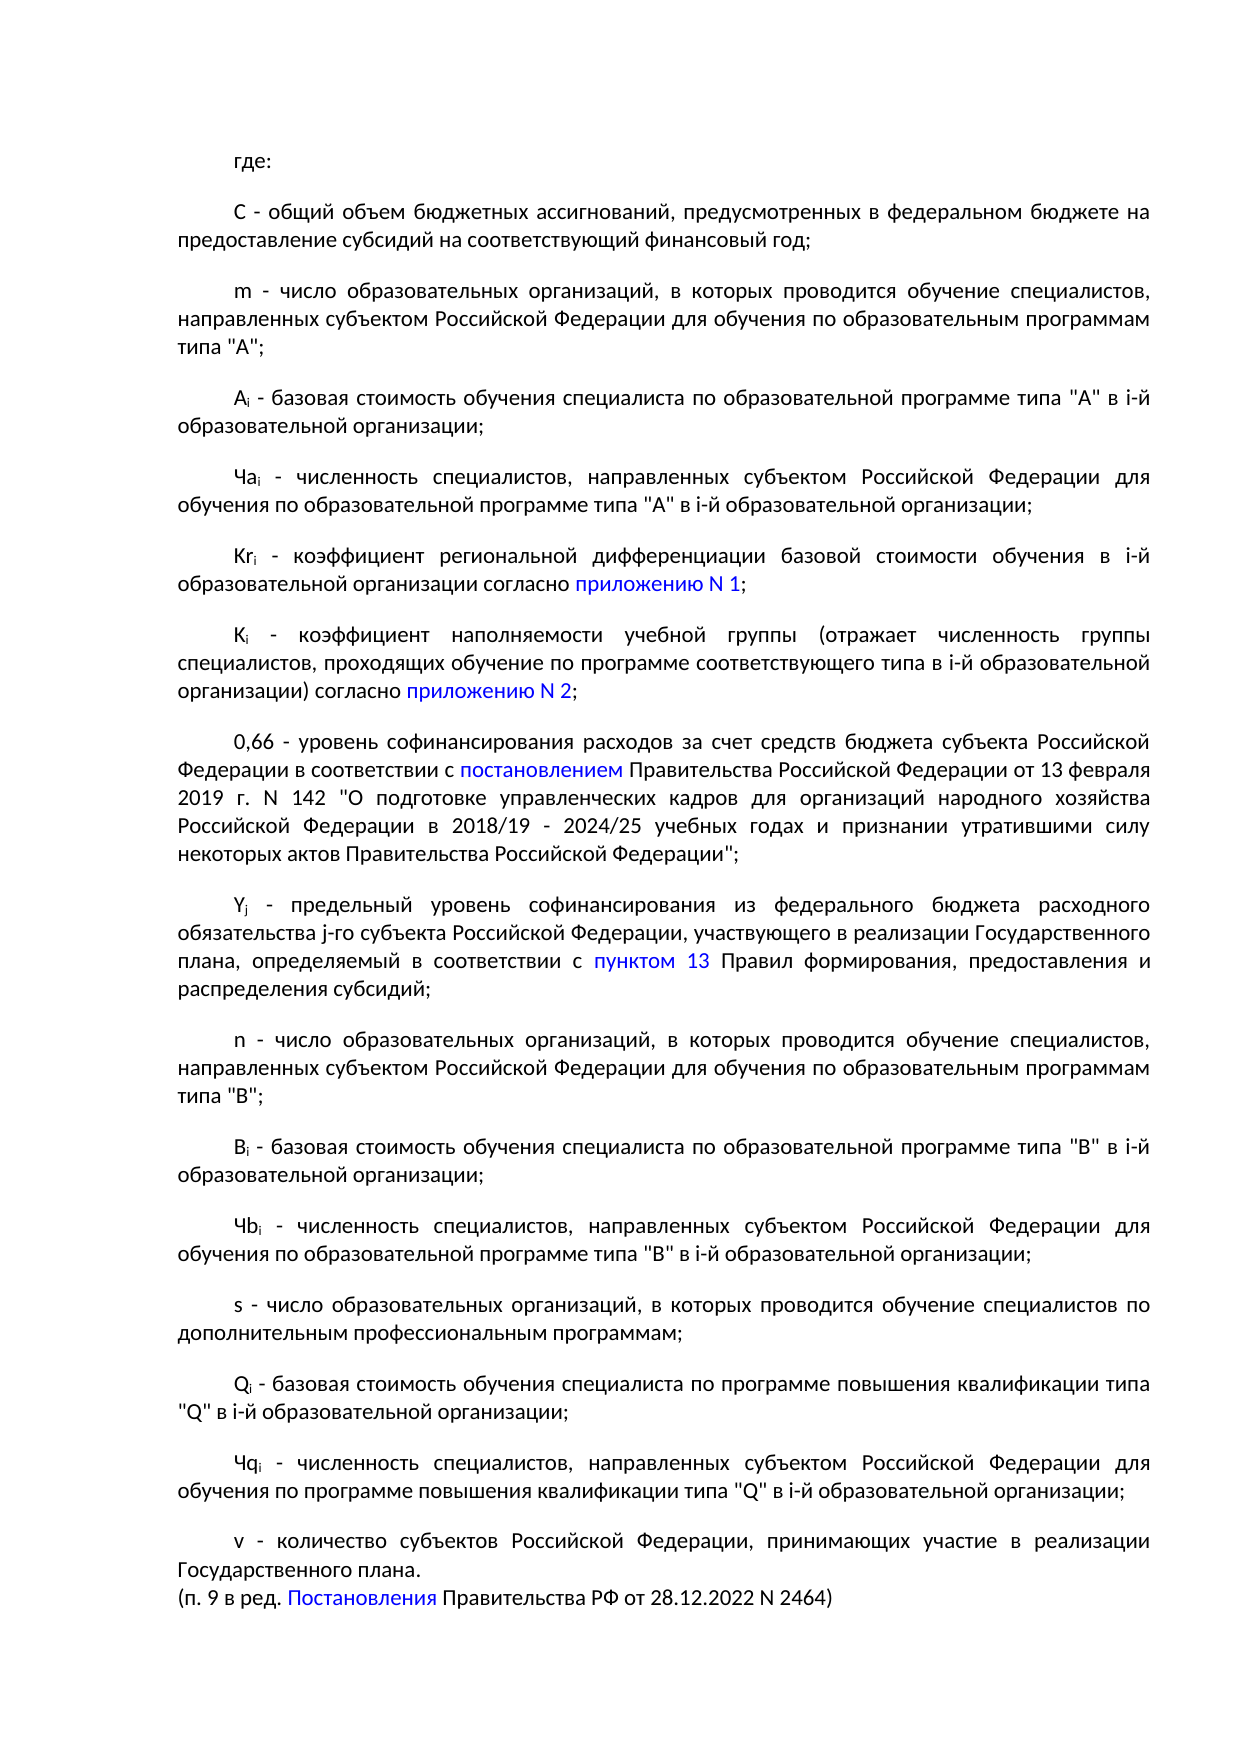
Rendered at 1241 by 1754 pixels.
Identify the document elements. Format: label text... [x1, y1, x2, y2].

text Ki - коэффициент наполняемости учебной группы (отражает численность группы специалистов, проходящих обучение по программе соответствующего типа в i-й образовательной организации) согласно приложению N 2; [177, 620, 1152, 704]
text n - число образовательных организаций, в которых проводится обучение специалистов, направленных субъектом Российской Федерации для обучения по образовательным программам типа "B"; [177, 1025, 1152, 1109]
text C - общий объем бюджетных ассигнований, предусмотренных в федеральном бюджете на предоставление субсидий на соответствующий финансовый год; [177, 197, 1152, 253]
text Kri - коэффициент региональной дифференциации базовой стоимости обучения в i-й образовательной организации согласно приложению N 1; [177, 541, 1152, 597]
text Bi - базовая стоимость обучения специалиста по образовательной программе типа "B" в i-й образовательной организации; [177, 1132, 1152, 1188]
text v - количество субъектов Российской Федерации, принимающих участие в реализации Государственного плана. [177, 1527, 1152, 1583]
text где: [177, 146, 1152, 174]
text 0,66 - уровень софинансирования расходов за счет средств бюджета субъекта Российской Федерации в соответствии с постановлением Правительства Российской Федерации от 13 февраля 2019 г. N 142 "О подготовке управленческих кадров для организаций народного хозяйства Российской Федерации в 2018/19 - 2024/25 учебных годах и признании утратившими силу некоторых актов Правительства Российской Федерации"; [177, 727, 1152, 867]
text s - число образовательных организаций, в которых проводится обучение специалистов по дополнительным профессиональным программам; [177, 1290, 1152, 1346]
text Чbi - численность специалистов, направленных субъектом Российской Федерации для обучения по образовательной программе типа "B" в i-й образовательной организации; [177, 1211, 1152, 1267]
text Qi - базовая стоимость обучения специалиста по программе повышения квалификации типа "Q" в i-й образовательной организации; [177, 1369, 1152, 1425]
text Чаi - численность специалистов, направленных субъектом Российской Федерации для обучения по образовательной программе типа "A" в i-й образовательной организации; [177, 462, 1152, 518]
text (п. 9 в ред. Постановления Правительства РФ от 28.12.2022 N 2464) [177, 1583, 1152, 1611]
text Чqi - численность специалистов, направленных субъектом Российской Федерации для обучения по программе повышения квалификации типа "Q" в i-й образовательной организации; [177, 1448, 1152, 1504]
text m - число образовательных организаций, в которых проводится обучение специалистов, направленных субъектом Российской Федерации для обучения по образовательным программам типа "A"; [177, 276, 1152, 360]
text Ai - базовая стоимость обучения специалиста по образовательной программе типа "A" в i-й образовательной организации; [177, 383, 1152, 439]
text Yj - предельный уровень софинансирования из федерального бюджета расходного обязательства j-го субъекта Российской Федерации, участвующего в реализации Государственного плана, определяемый в соответствии с пунктом 13 Правил формирования, предоставления и распределения субсидий; [177, 890, 1152, 1002]
